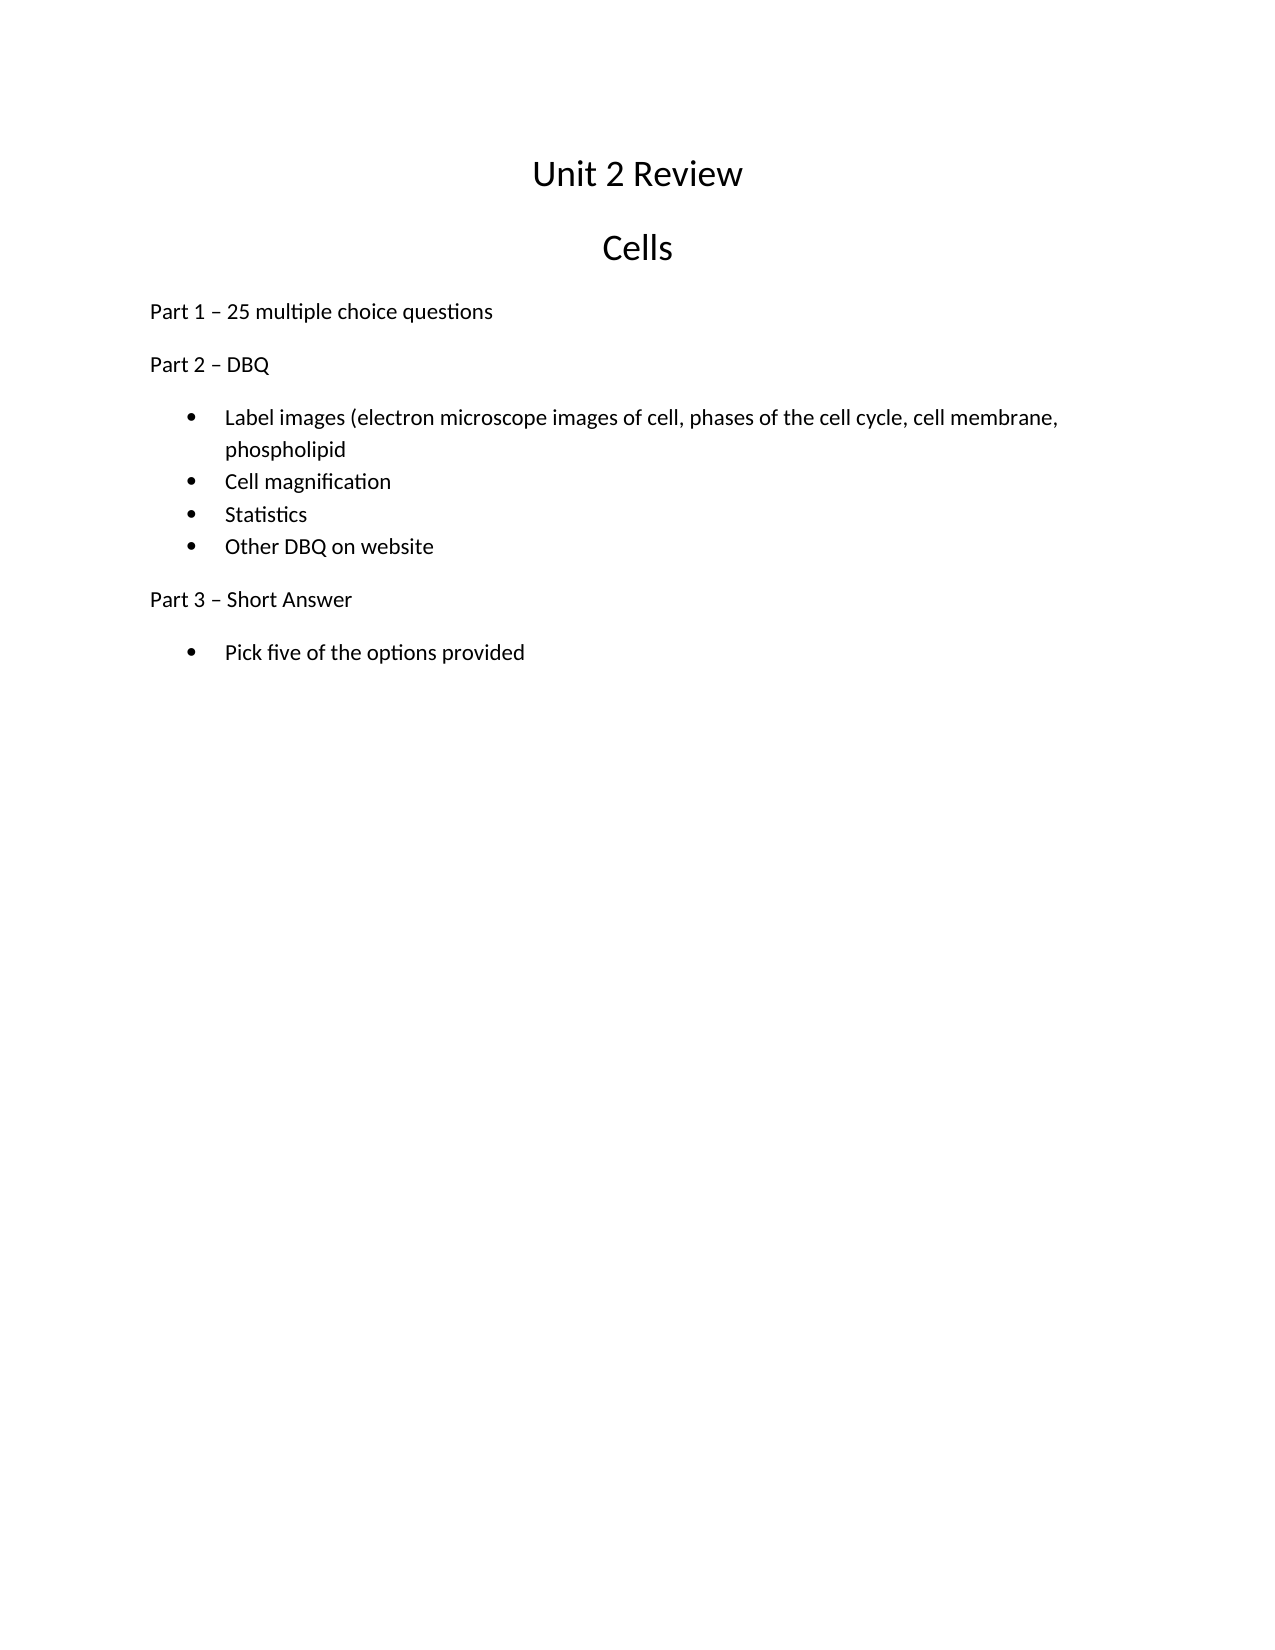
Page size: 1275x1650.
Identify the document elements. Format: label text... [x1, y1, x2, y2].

text Part 2 – DBQ [150, 350, 1125, 378]
text Part 1 – 25 multiple choice questions [150, 297, 1125, 325]
list Other DBQ on website [187, 532, 1125, 560]
list Cell magnification [187, 467, 1125, 496]
list Label images (electron microscope images of cell, phases of the cell cycle, cell membrane, phospholipid [187, 403, 1125, 463]
list Pick five of the options provided [187, 638, 1125, 666]
text Unit 2 Review [150, 150, 1125, 196]
text Cells [150, 223, 1125, 269]
text Part 3 – Short Answer [150, 585, 1125, 613]
list Statistics [187, 500, 1125, 528]
